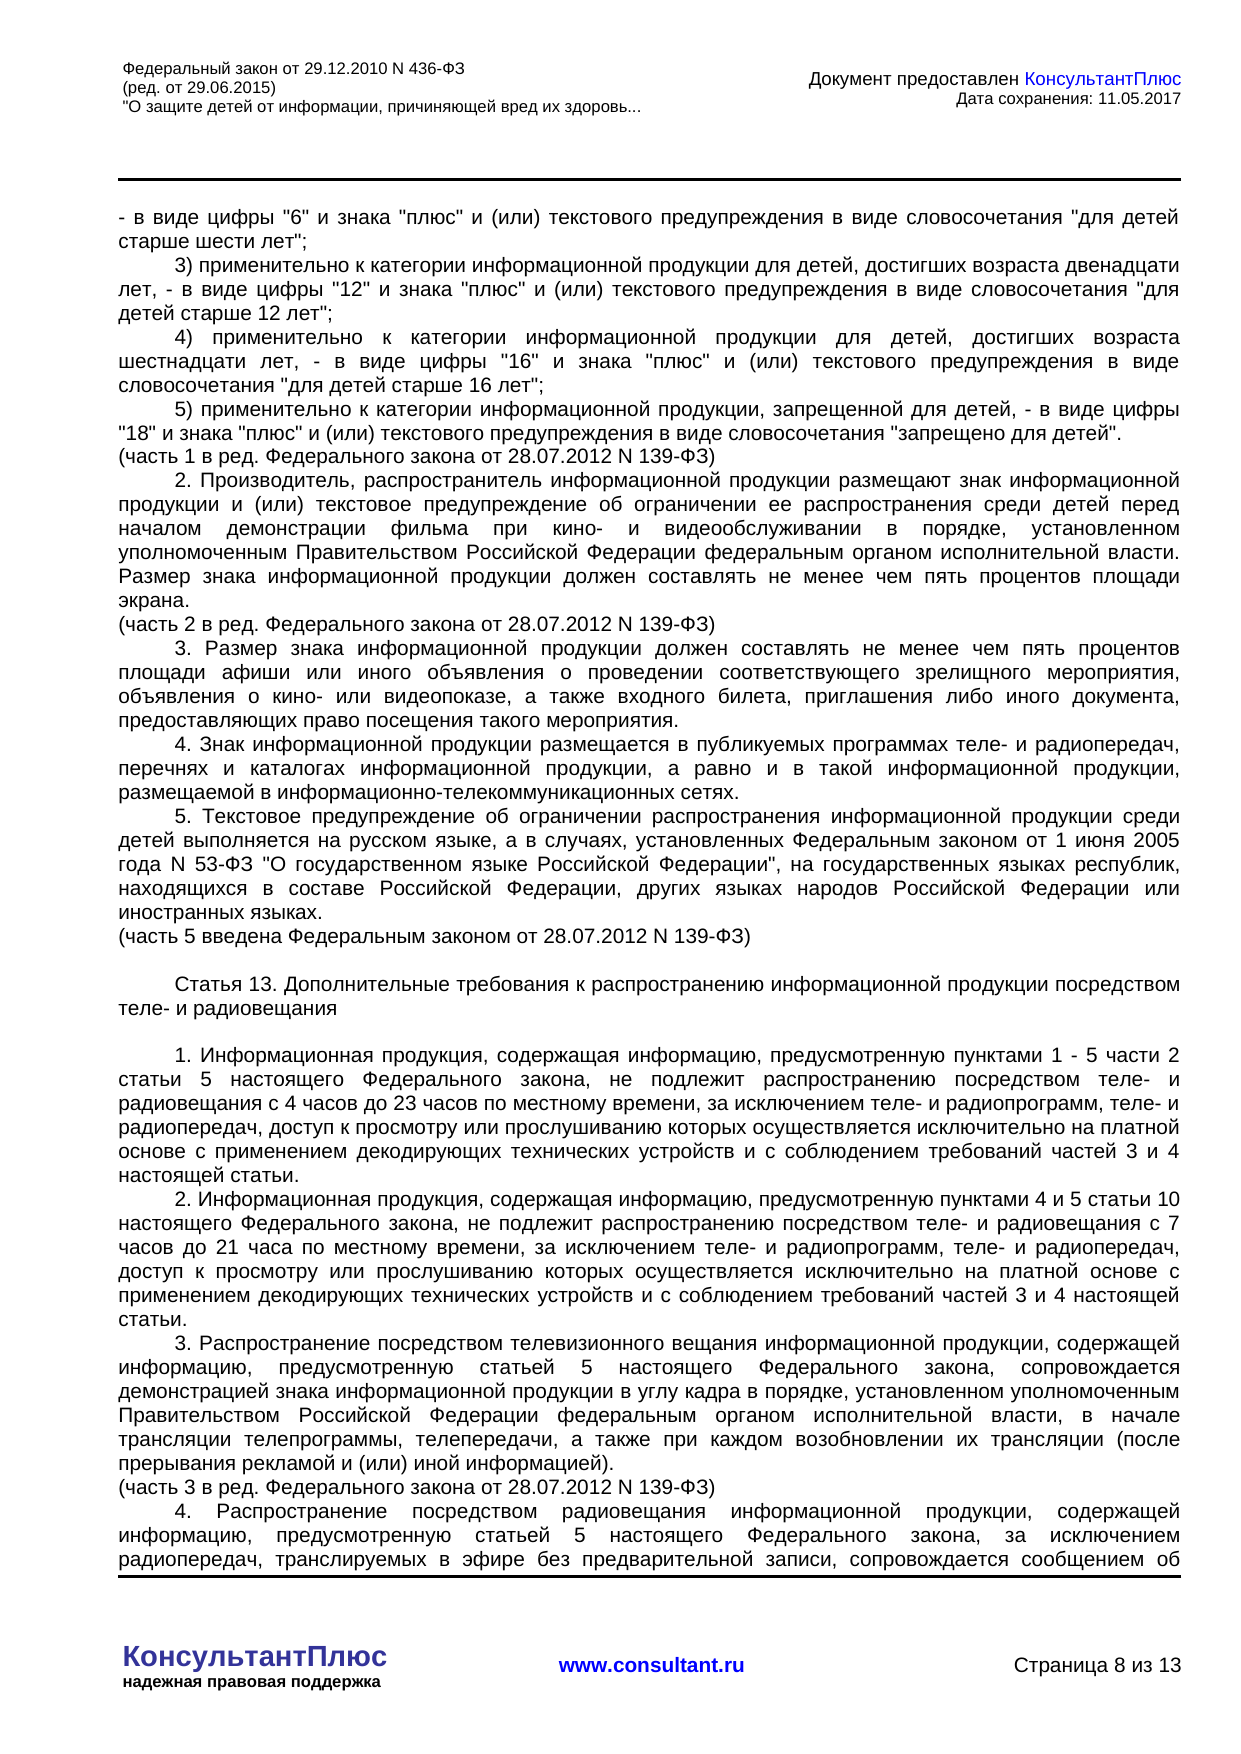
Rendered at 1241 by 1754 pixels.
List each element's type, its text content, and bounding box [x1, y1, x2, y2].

text 3) применительно к категории информационной продукции для детей, достигших возраста двенадцати лет, - в виде цифры "12" и знака "плюс" и (или) текстового предупреждения в виде словосочетания "для детей старше 12 лет"; [118, 253, 1181, 324]
text 1. Информационная продукция, содержащая информацию, предусмотренную пунктами 1 - 5 части 2 статьи 5 настоящего Федерального закона, не подлежит распространению посредством теле- и радиовещания с 4 часов до 23 часов по местному времени, за исключением теле- и радиопрограмм, теле- и радиопередач, доступ к просмотру или прослушиванию которых осуществляется исключительно на платной основе с применением декодирующих технических устройств и с соблюдением требований частей 3 и 4 настоящей статьи. [118, 1043, 1181, 1187]
text Статья 13. Дополнительные требования к распространению информационной продукции посредством теле- и радиовещания [118, 971, 1181, 1019]
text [118, 205, 1181, 253]
text 5) применительно к категории информационной продукции, запрещенной для детей, - в виде цифры "18" и знака "плюс" и (или) текстового предупреждения в виде словосочетания "запрещено для детей". [118, 396, 1181, 444]
text 3. Распространение посредством телевизионного вещания информационной продукции, содержащей информацию, предусмотренную статьей 5 настоящего Федерального закона, сопровождается демонстрацией знака информационной продукции в углу кадра в порядке, установленном уполномоченным Правительством Российской Федерации федеральным органом исполнительной власти, в начале трансляции телепрограммы, телепередачи, а также при каждом возобновлении их трансляции (после прерывания рекламой и (или) иной информацией). [118, 1331, 1181, 1474]
text 4. Знак информационной продукции размещается в публикуемых программах теле- и радиопередач, перечнях и каталогах информационной продукции, а равно и в такой информационной продукции, размещаемой в информационно-телекоммуникационных сетях. [118, 732, 1181, 804]
text 2. Производитель, распространитель информационной продукции размещают знак информационной продукции и (или) текстовое предупреждение об ограничении ее распространения среди детей перед началом демонстрации фильма при кино- и видеообслуживании в порядке, установленном уполномоченным Правительством Российской Федерации федеральным органом исполнительной власти. Размер знака информационной продукции должен составлять не менее чем пять процентов площади экрана. [118, 468, 1181, 612]
text 3. Размер знака информационной продукции должен составлять не менее чем пять процентов площади афиши или иного объявления о проведении соответствующего зрелищного мероприятия, объявления о кино- или видеопоказе, а также входного билета, приглашения либо иного документа, предоставляющих право посещения такого мероприятия. [118, 636, 1181, 732]
text 4) применительно к категории информационной продукции для детей, достигших возраста шестнадцати лет, - в виде цифры "16" и знака "плюс" и (или) текстового предупреждения в виде словосочетания "для детей старше 16 лет"; [118, 324, 1181, 396]
text (часть 2 в ред. Федерального закона от 28.07.2012 N 139-ФЗ) [118, 612, 1181, 636]
text (часть 3 в ред. Федерального закона от 28.07.2012 N 139-ФЗ) [118, 1474, 1181, 1498]
text 5. Текстовое предупреждение об ограничении распространения информационной продукции среди детей выполняется на русском языке, а в случаях, установленных Федеральным законом от 1 июня 2005 года N 53-ФЗ "О государственном языке Российской Федерации", на государственных языках республик, находящихся в составе Российской Федерации, других языках народов Российской Федерации или иностранных языках. [118, 804, 1181, 923]
text (часть 5 введена Федеральным законом от 28.07.2012 N 139-ФЗ) [118, 923, 1181, 947]
text (часть 1 в ред. Федерального закона от 28.07.2012 N 139-ФЗ) [118, 444, 1181, 468]
text 2. Информационная продукция, содержащая информацию, предусмотренную пунктами 4 и 5 статьи 10 настоящего Федерального закона, не подлежит распространению посредством теле- и радиовещания с 7 часов до 21 часа по местному времени, за исключением теле- и радиопрограмм, теле- и радиопередач, доступ к просмотру или прослушиванию которых осуществляется исключительно на платной основе с применением декодирующих технических устройств и с соблюдением требований частей 3 и 4 настоящей статьи. [118, 1187, 1181, 1331]
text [118, 1498, 1181, 1570]
